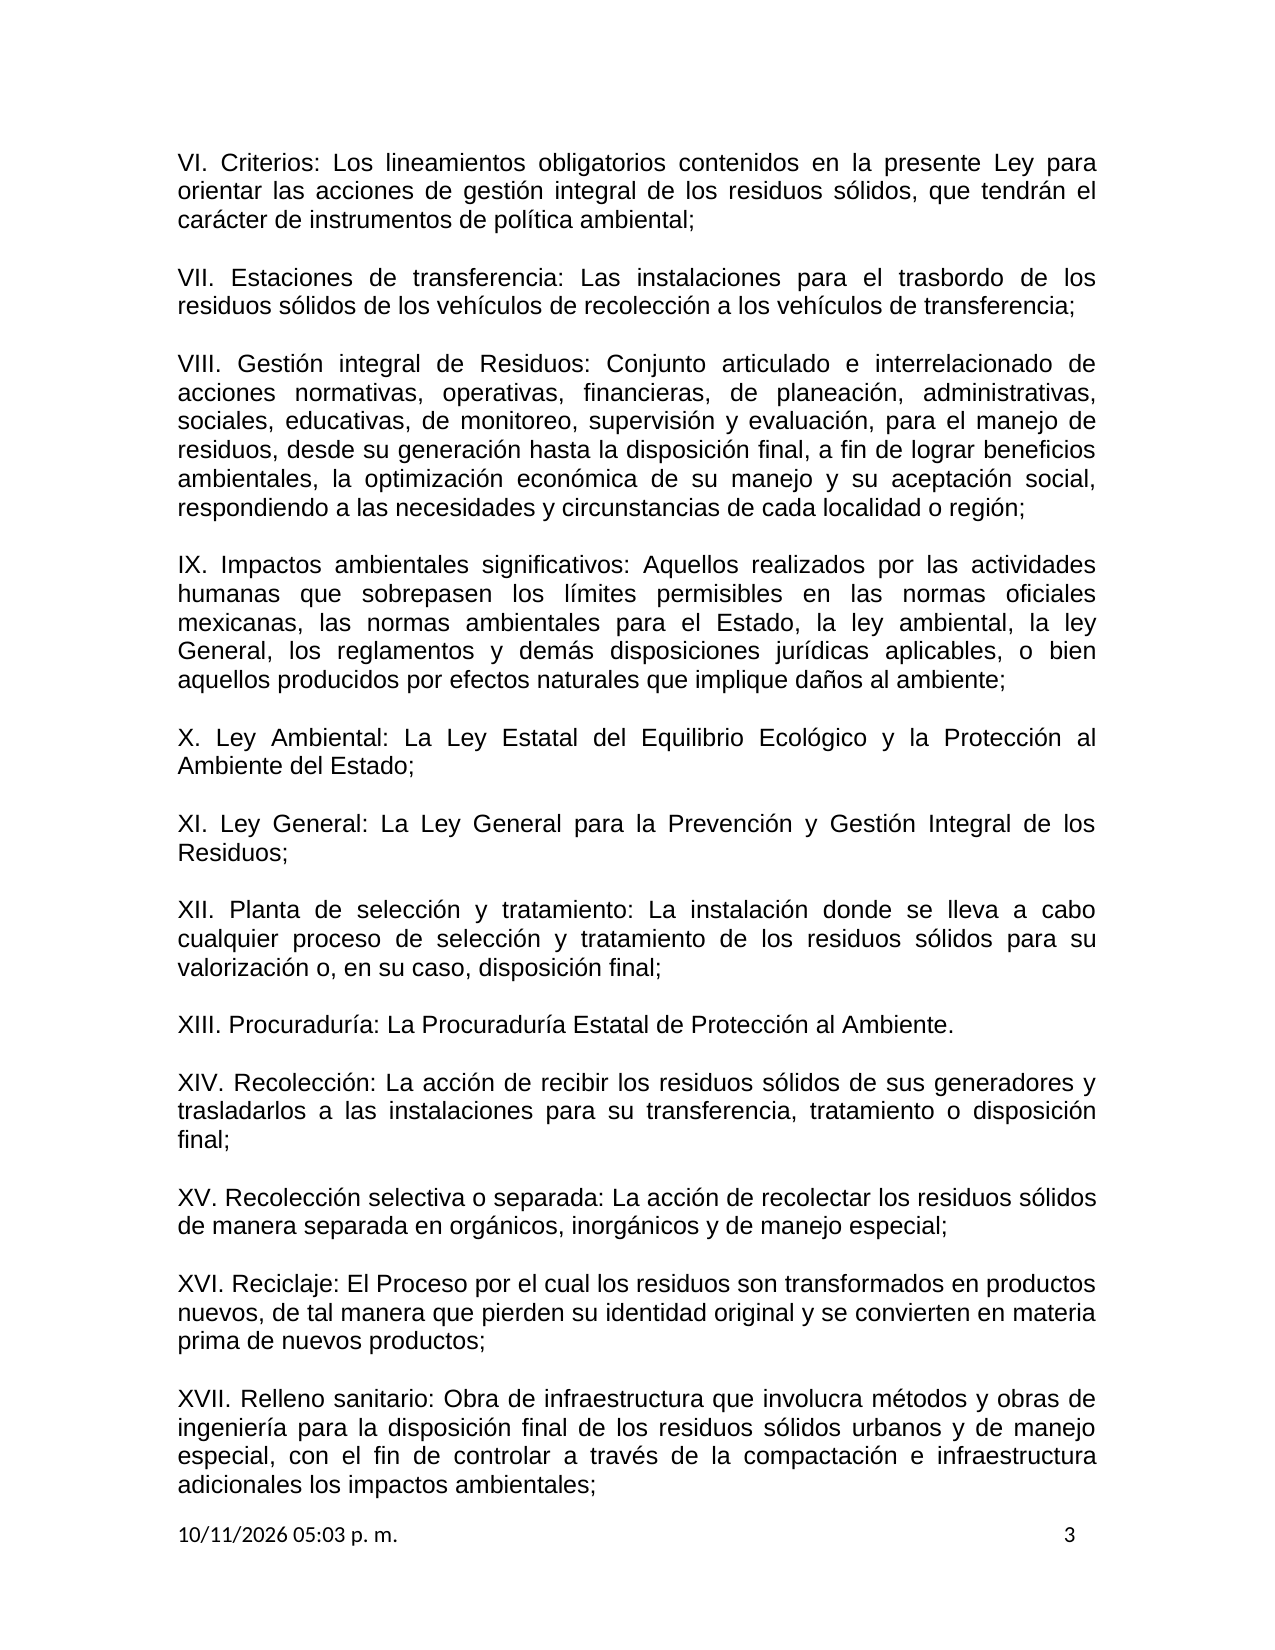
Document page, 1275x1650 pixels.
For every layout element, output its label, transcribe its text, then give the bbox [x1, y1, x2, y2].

text VI. Criterios: Los lineamientos obligatorios contenidos en la presente Ley para orientar las acciones de gestión integral de los residuos sólidos, que tendrán el carácter de instrumentos de política ambiental; [177, 148, 1098, 234]
text XIII. Procuraduría: La Procuraduría Estatal de Protección al Ambiente. [177, 1010, 1098, 1039]
text XII. Planta de selección y tratamiento: La instalación donde se lleva a cabo cualquier proceso de selección y tratamiento de los residuos sólidos para su valorización o, en su caso, disposición final; [177, 895, 1098, 981]
text XI. Ley General: La Ley General para la Prevención y Gestión Integral de los Residuos; [177, 809, 1098, 866]
text X. Ley Ambiental: La Ley Estatal del Equilibrio Ecológico y la Protección al Ambiente del Estado; [177, 723, 1098, 780]
text IX. Impactos ambientales significativos: Aquellos realizados por las actividades humanas que sobrepasen los límites permisibles en las normas oficiales mexicanas, las normas ambientales para el Estado, la ley ambiental, la ley General, los reglamentos y demás disposiciones jurídicas aplicables, o bien aquellos producidos por efectos naturales que implique daños al ambiente; [177, 550, 1098, 694]
text XVI. Reciclaje: El Proceso por el cual los residuos son transformados en productos nuevos, de tal manera que pierden su identidad original y se convierten en materia prima de nuevos productos; [177, 1269, 1098, 1355]
text XV. Recolección selectiva o separada: La acción de recolectar los residuos sólidos de manera separada en orgánicos, inorgánicos y de manejo especial; [177, 1183, 1098, 1240]
text XIV. Recolección: La acción de recibir los residuos sólidos de sus generadores y trasladarlos a las instalaciones para su transferencia, tratamiento o disposición final; [177, 1068, 1098, 1154]
text XVII. Relleno sanitario: Obra de infraestructura que involucra métodos y obras de ingeniería para la disposición final de los residuos sólidos urbanos y de manejo especial, con el fin de controlar a través de la compactación e infraestructura adicionales los impactos ambientales; [177, 1384, 1098, 1499]
text VIII. Gestión integral de Residuos: Conjunto articulado e interrelacionado de acciones normativas, operativas, financieras, de planeación, administrativas, sociales, educativas, de monitoreo, supervisión y evaluación, para el manejo de residuos, desde su generación hasta la disposición final, a fin de lograr beneficios ambientales, la optimización económica de su manejo y su aceptación social, respondiendo a las necesidades y circunstancias de cada localidad o región; [177, 349, 1098, 521]
text VII. Estaciones de transferencia: Las instalaciones para el trasbordo de los residuos sólidos de los vehículos de recolección a los vehículos de transferencia; [177, 263, 1098, 320]
